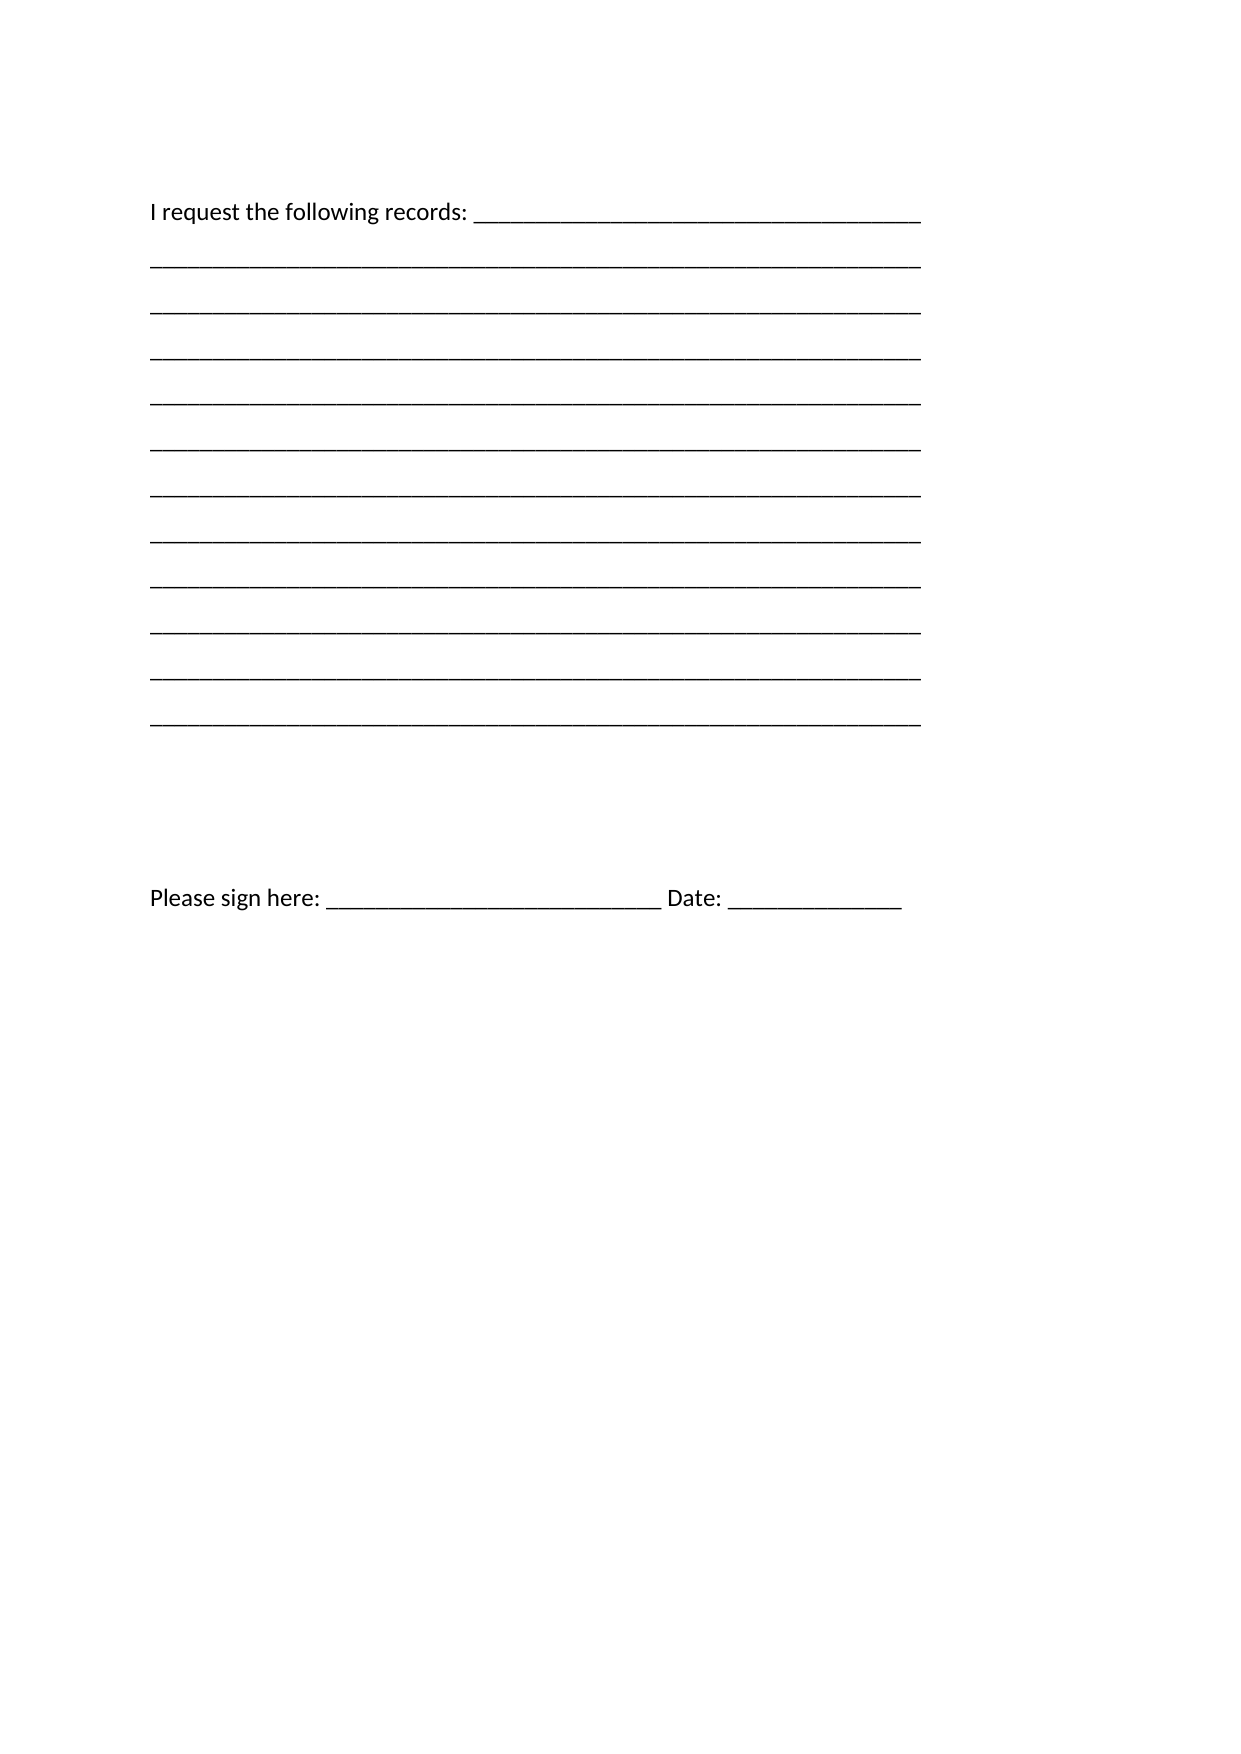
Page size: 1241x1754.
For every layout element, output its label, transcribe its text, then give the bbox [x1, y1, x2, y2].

text ______________________________________________________________ [150, 333, 1090, 363]
text ______________________________________________________________ [150, 470, 1090, 501]
text ______________________________________________________________ [150, 424, 1090, 455]
text ______________________________________________________________ [150, 699, 1090, 729]
text ______________________________________________________________ [150, 653, 1090, 683]
text ______________________________________________________________ [150, 287, 1090, 318]
text Please sign here: ___________________________ Date: ______________ [150, 882, 1090, 912]
text ______________________________________________________________ [150, 516, 1090, 546]
text ______________________________________________________________ [150, 607, 1090, 638]
text ______________________________________________________________ [150, 241, 1090, 272]
text ______________________________________________________________ [150, 562, 1090, 592]
text ______________________________________________________________ [150, 379, 1090, 409]
text I request the following records: ____________________________________ [150, 196, 1090, 226]
